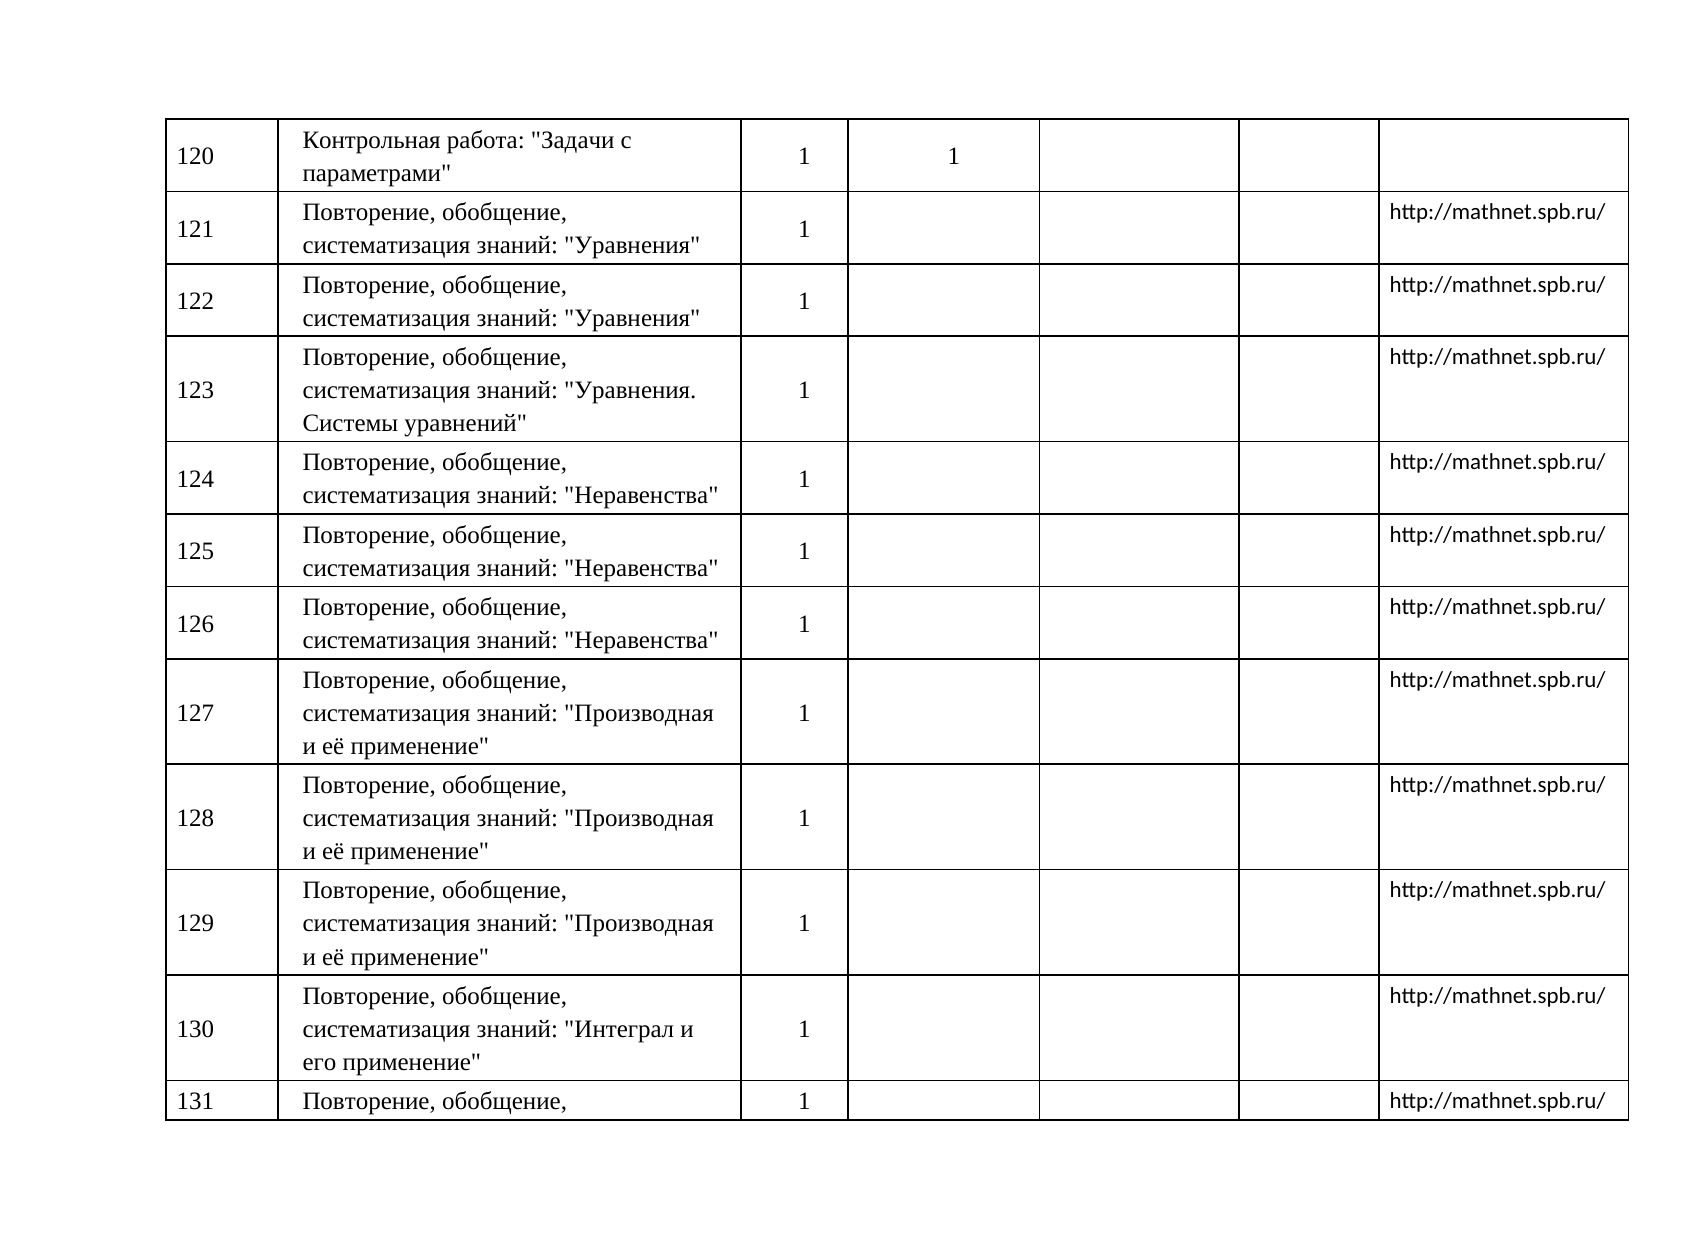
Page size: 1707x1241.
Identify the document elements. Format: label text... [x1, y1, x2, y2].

table_cell [1240, 765, 1378, 869]
table_cell [849, 515, 1039, 586]
table_cell [1240, 442, 1378, 513]
table_cell [1240, 515, 1378, 586]
table_cell [849, 660, 1039, 763]
table_cell 1 [742, 587, 847, 658]
table_cell [849, 1081, 1039, 1119]
table_cell Повторение, обобщение, систематизация знаний: "Уравнения. Системы уравнений" [279, 337, 740, 441]
table_cell 130 [167, 976, 277, 1079]
table_cell [1040, 587, 1238, 658]
table_cell [849, 976, 1039, 1079]
table_cell http://mathnet.spb.ru/ [1380, 660, 1628, 763]
table_cell [1040, 337, 1238, 441]
table_cell [849, 442, 1039, 513]
table_cell 120 [167, 120, 277, 191]
table_cell 1 [742, 870, 847, 974]
table_cell [1240, 192, 1378, 263]
table_cell [1240, 337, 1378, 441]
table_cell 1 [742, 192, 847, 263]
table_cell [1040, 265, 1238, 335]
table_cell Повторение, обобщение, систематизация знаний: "Неравенства" [279, 515, 740, 586]
table_cell [1040, 765, 1238, 869]
table_cell Повторение, обобщение, систематизация знаний: "Производная и её применение" [279, 660, 740, 763]
table_cell [849, 192, 1039, 263]
table_cell 1 [742, 515, 847, 586]
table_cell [1380, 1081, 1628, 1119]
table_cell 123 [167, 337, 277, 441]
table_cell [1040, 515, 1238, 586]
table_cell 1 [742, 660, 847, 763]
table_cell 124 [167, 442, 277, 513]
table_cell [1240, 660, 1378, 763]
table_cell 122 [167, 265, 277, 335]
table_cell http://mathnet.spb.ru/ [1380, 442, 1628, 513]
table_cell http://mathnet.spb.ru/ [1380, 265, 1628, 335]
table_cell 1 [742, 337, 847, 441]
table_cell [1040, 120, 1238, 191]
table_cell Повторение, обобщение, систематизация знаний: "Уравнения" [279, 265, 740, 335]
table_cell [1240, 265, 1378, 335]
table_cell [849, 870, 1039, 974]
table_cell 128 [167, 765, 277, 869]
table_cell Повторение, обобщение, систематизация знаний: "Неравенства" [279, 442, 740, 513]
table_cell Повторение, обобщение, систематизация знаний: "Неравенства" [279, 587, 740, 658]
table_cell [1240, 870, 1378, 974]
table_cell [1040, 1081, 1238, 1119]
table_cell 1 [742, 265, 847, 335]
table_cell http://mathnet.spb.ru/ [1380, 976, 1628, 1079]
table_cell [849, 765, 1039, 869]
table_cell [1240, 976, 1378, 1079]
table_cell http://mathnet.spb.ru/ [1380, 587, 1628, 658]
table_cell 121 [167, 192, 277, 263]
table_cell Контрольная работа: "Задачи с параметрами" [279, 120, 740, 191]
table_cell 127 [167, 660, 277, 763]
table_cell [1040, 660, 1238, 763]
table_cell [849, 587, 1039, 658]
table_cell 1 [742, 765, 847, 869]
table_cell [1240, 1081, 1378, 1119]
table_cell [1040, 976, 1238, 1079]
table_cell 1 [742, 1081, 847, 1119]
table_cell 1 [742, 442, 847, 513]
table_cell [1240, 587, 1378, 658]
table_cell [1040, 870, 1238, 974]
table_cell 129 [167, 870, 277, 974]
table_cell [279, 1081, 740, 1119]
table_cell [849, 337, 1039, 441]
table_cell http://mathnet.spb.ru/ [1380, 337, 1628, 441]
table_cell 131 [167, 1081, 277, 1119]
table_cell [1240, 120, 1378, 191]
table_cell Повторение, обобщение, систематизация знаний: "Интеграл и его применение" [279, 976, 740, 1079]
table_cell Повторение, обобщение, систематизация знаний: "Уравнения" [279, 192, 740, 263]
table_cell 1 [742, 120, 847, 191]
table_cell http://mathnet.spb.ru/ [1380, 870, 1628, 974]
table_cell 125 [167, 515, 277, 586]
table_cell http://mathnet.spb.ru/ [1380, 765, 1628, 869]
table_cell [1040, 442, 1238, 513]
table_cell Повторение, обобщение, систематизация знаний: "Производная и её применение" [279, 765, 740, 869]
table_cell 126 [167, 587, 277, 658]
table_cell [1380, 120, 1628, 191]
table_cell http://mathnet.spb.ru/ [1380, 515, 1628, 586]
table_cell http://mathnet.spb.ru/ [1380, 192, 1628, 263]
table_cell 1 [849, 120, 1039, 191]
table_cell Повторение, обобщение, систематизация знаний: "Производная и её применение" [279, 870, 740, 974]
table_cell [1040, 192, 1238, 263]
table_cell 1 [742, 976, 847, 1079]
table_cell [849, 265, 1039, 335]
